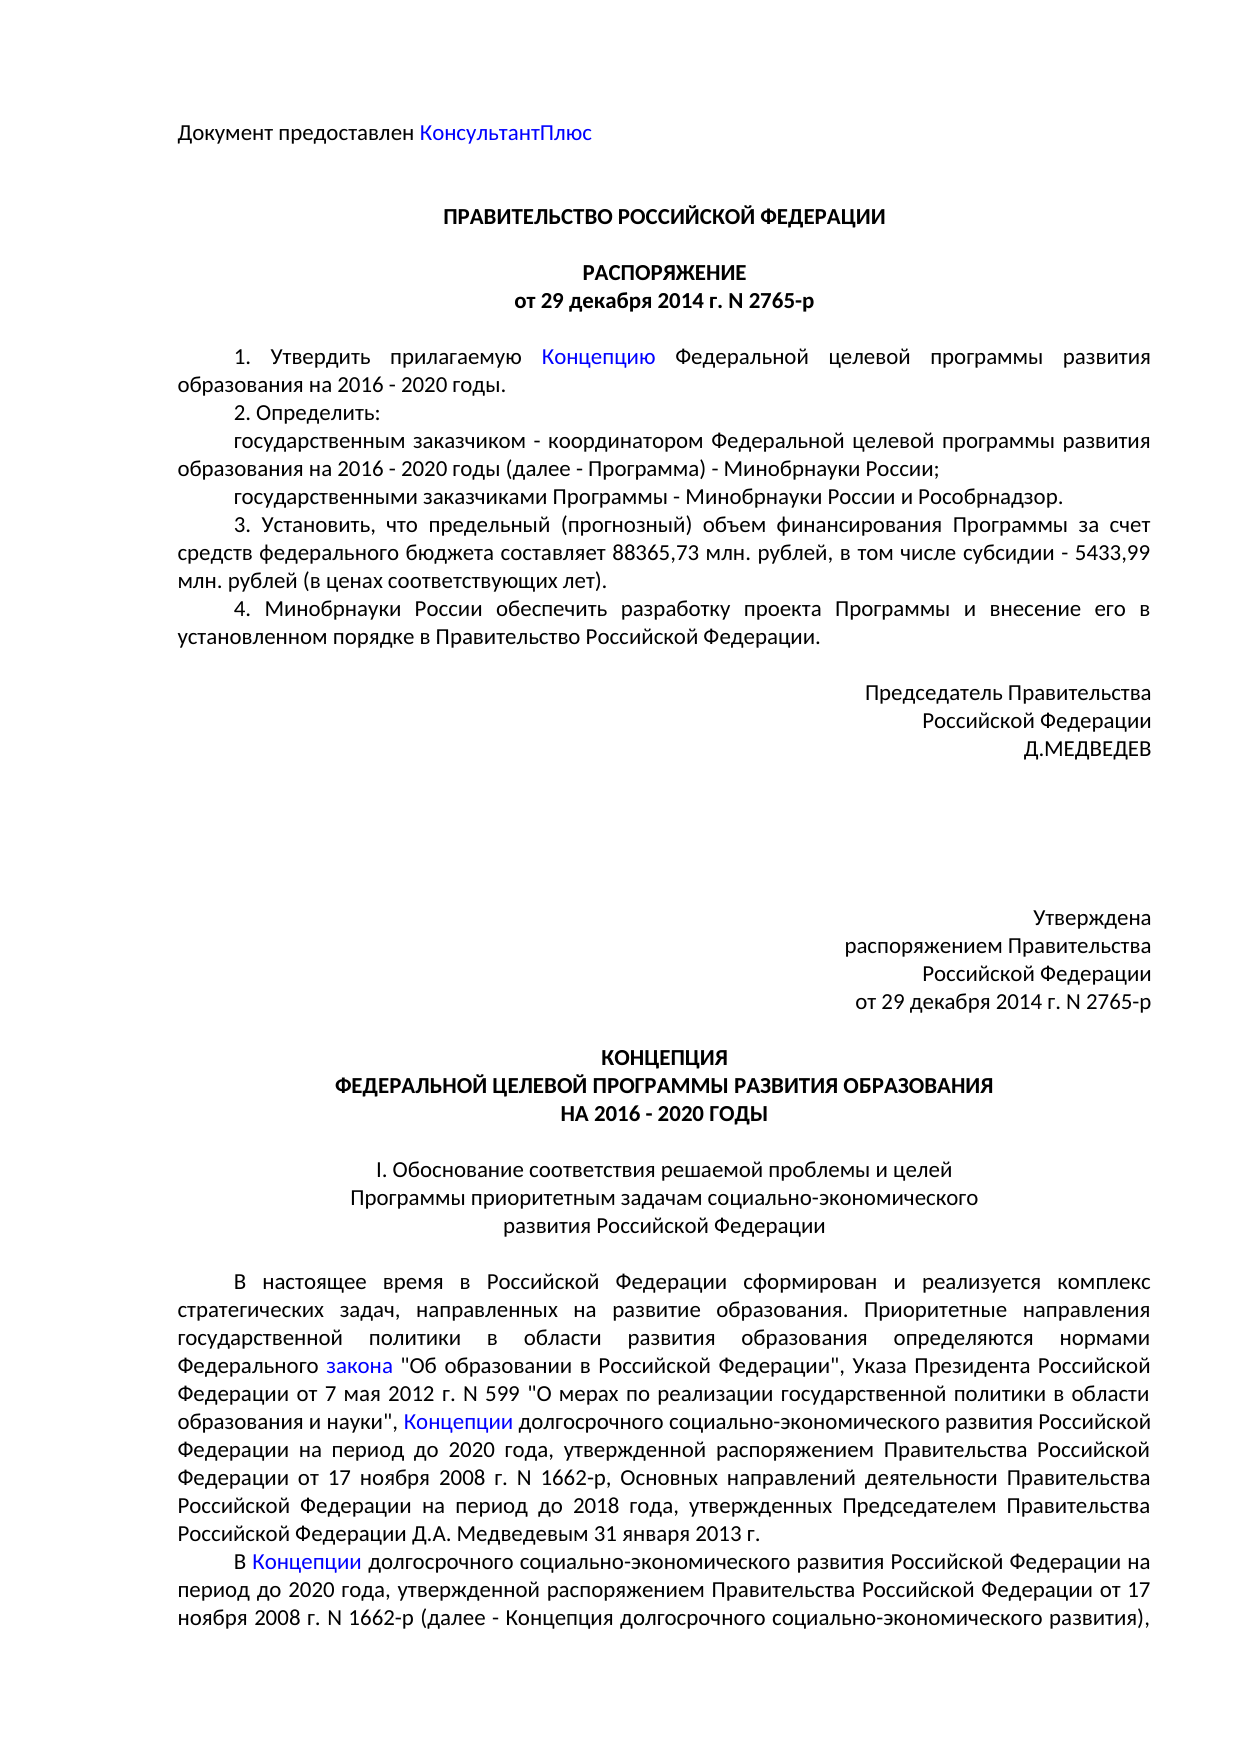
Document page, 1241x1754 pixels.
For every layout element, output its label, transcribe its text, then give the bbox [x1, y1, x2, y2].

text распоряжением Правительства [177, 931, 1152, 959]
text Председатель Правительства [177, 678, 1152, 707]
text Утверждена [177, 903, 1152, 931]
text от 29 декабря 2014 г. N 2765-р [177, 286, 1152, 314]
text 1. Утвердить прилагаемую Концепцию Федеральной целевой программы развития образования на 2016 - 2020 годы. [177, 342, 1152, 398]
text государственным заказчиком - координатором Федеральной целевой программы развития образования на 2016 - 2020 годы (далее - Программа) - Минобрнауки России; [177, 426, 1152, 482]
text ФЕДЕРАЛЬНОЙ ЦЕЛЕВОЙ ПРОГРАММЫ РАЗВИТИЯ ОБРАЗОВАНИЯ [177, 1071, 1152, 1099]
text ПРАВИТЕЛЬСТВО РОССИЙСКОЙ ФЕДЕРАЦИИ [177, 202, 1152, 230]
text развития Российской Федерации [177, 1211, 1152, 1239]
text 4. Минобрнауки России обеспечить разработку проекта Программы и внесение его в установленном порядке в Правительство Российской Федерации. [177, 594, 1152, 651]
text НА 2016 - 2020 ГОДЫ [177, 1099, 1152, 1127]
text КОНЦЕПЦИЯ [177, 1043, 1152, 1071]
text 3. Установить, что предельный (прогнозный) объем финансирования Программы за счет средств федерального бюджета составляет 88365,73 млн. рублей, в том числе субсидии - 5433,99 млн. рублей (в ценах соответствующих лет). [177, 510, 1152, 594]
text государственными заказчиками Программы - Минобрнауки России и Рособрнадзор. [177, 482, 1152, 510]
text Документ предоставлен КонсультантПлюс [177, 118, 1152, 174]
text Российской Федерации [177, 707, 1152, 734]
text Программы приоритетным задачам социально-экономического [177, 1183, 1152, 1211]
text I. Обоснование соответствия решаемой проблемы и целей [177, 1155, 1152, 1183]
text Российской Федерации [177, 959, 1152, 987]
text РАСПОРЯЖЕНИЕ [177, 258, 1152, 286]
text Д.МЕДВЕДЕВ [177, 734, 1152, 763]
text от 29 декабря 2014 г. N 2765-р [177, 987, 1152, 1015]
text В настоящее время в Российской Федерации сформирован и реализуется комплекс стратегических задач, направленных на развитие образования. Приоритетные направления государственной политики в области развития образования определяются нормами Федерального закона "Об образовании в Российской Федерации", Указа Президента Российской Федерации от 7 мая 2012 г. N 599 "О мерах по реализации государственной политики в области образования и науки", Концепции долгосрочного социально-экономического развития Российской Федерации на период до 2020 года, утвержденной распоряжением Правительства Российской Федерации от 17 ноября 2008 г. N 1662-р, Основных направлений деятельности Правительства Российской Федерации на период до 2018 года, утвержденных Председателем Правительства Российской Федерации Д.А. Медведевым 31 января 2013 г. [177, 1267, 1152, 1547]
text 2. Определить: [177, 398, 1152, 426]
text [177, 1547, 1152, 1631]
